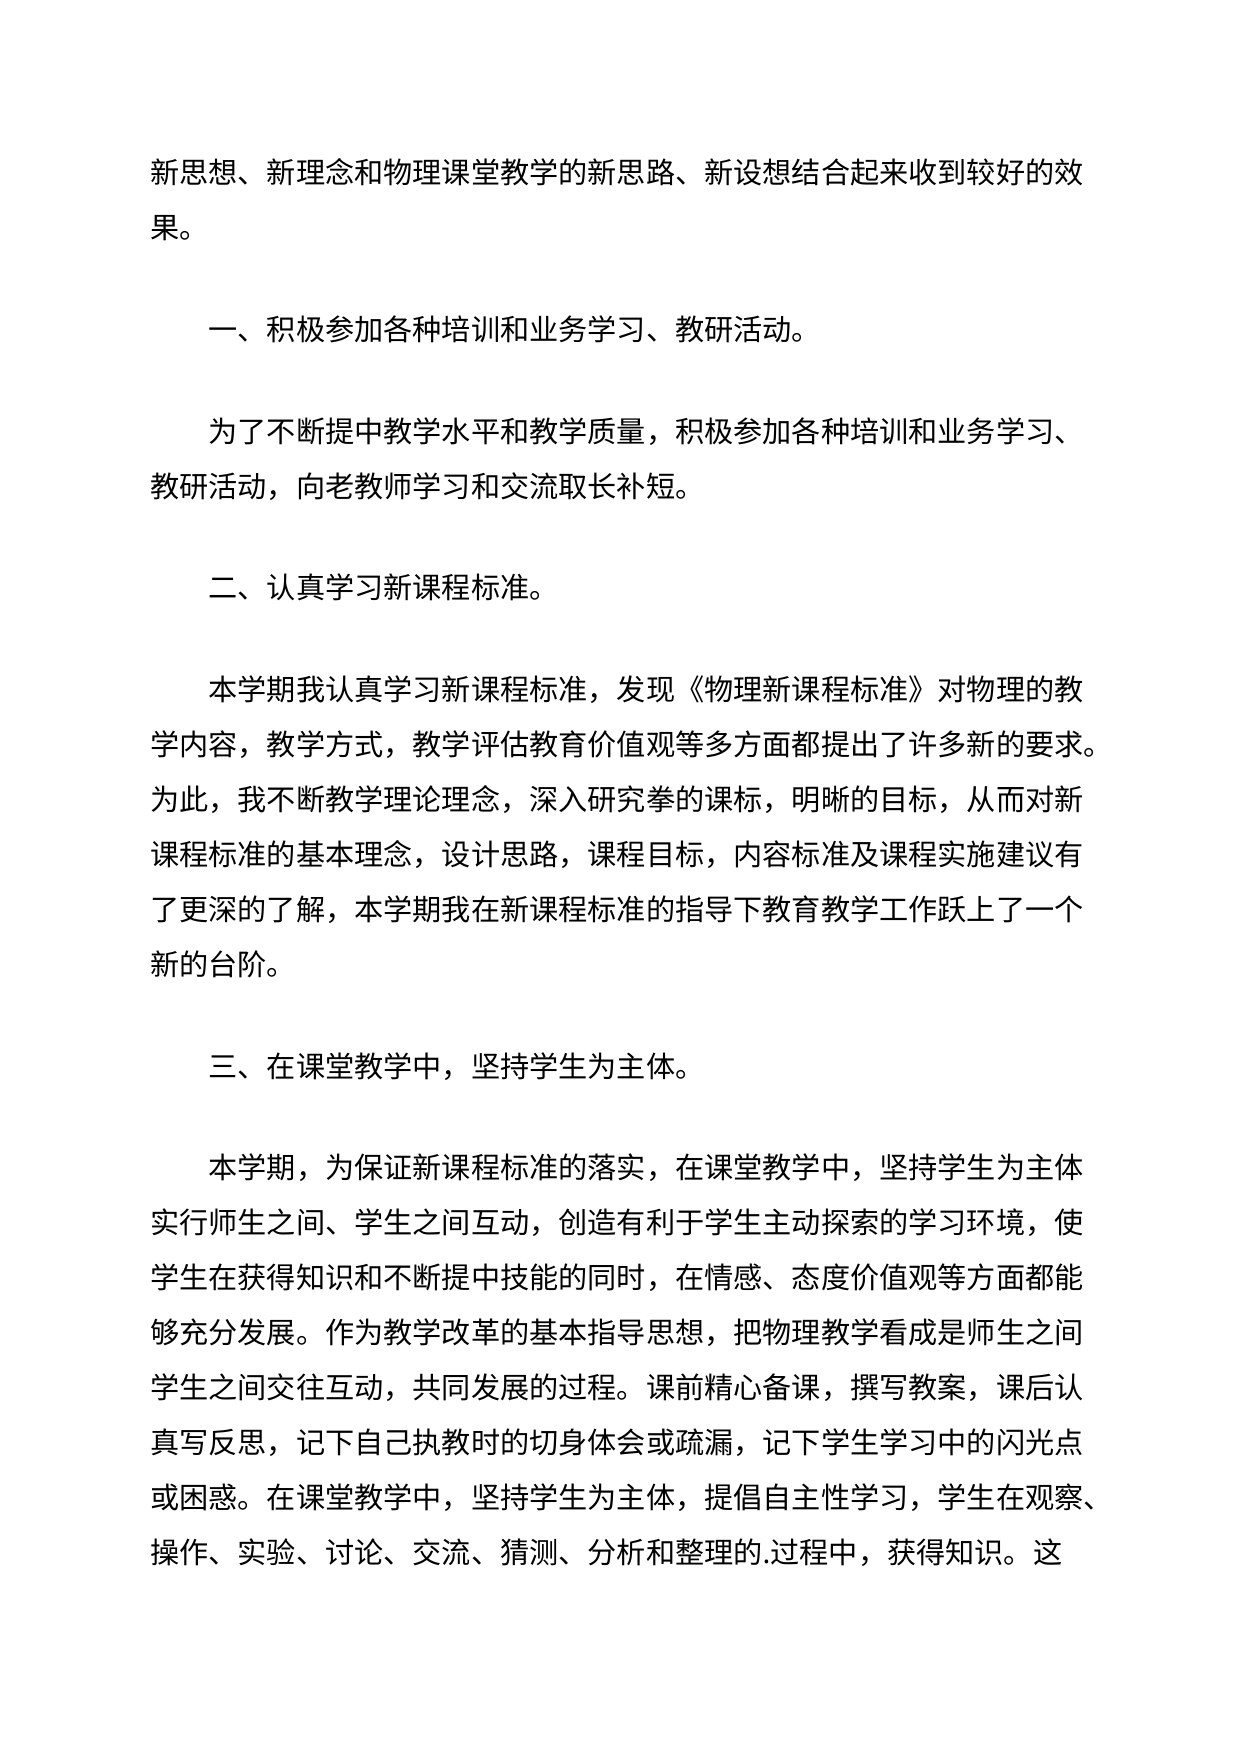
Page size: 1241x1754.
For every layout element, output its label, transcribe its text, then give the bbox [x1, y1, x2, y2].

text 二、认真学习新课程标准。 [150, 565, 1090, 607]
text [150, 1145, 1090, 1572]
text 三、在课堂教学中，坚持学生为主体。 [150, 1043, 1090, 1085]
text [150, 150, 1090, 247]
text 为了不断提中教学水平和教学质量，积极参加各种培训和业务学习、教研活动，向老教师学习和交流取长补短。 [150, 408, 1090, 506]
text 一、积极参加各种培训和业务学习、教研活动。 [150, 307, 1090, 349]
text 本学期我认真学习新课程标准，发现《物理新课程标准》对物理的教学内容，教学方式，教学评估教育价值观等多方面都提出了许多新的要求。为此，我不断教学理论理念，深入研究拳的课标，明晰的目标，从而对新课程标准的基本理念，设计思路，课程目标，内容标准及课程实施建议有了更深的了解，本学期我在新课程标准的指导下教育教学工作跃上了一个新的台阶。 [150, 667, 1090, 984]
